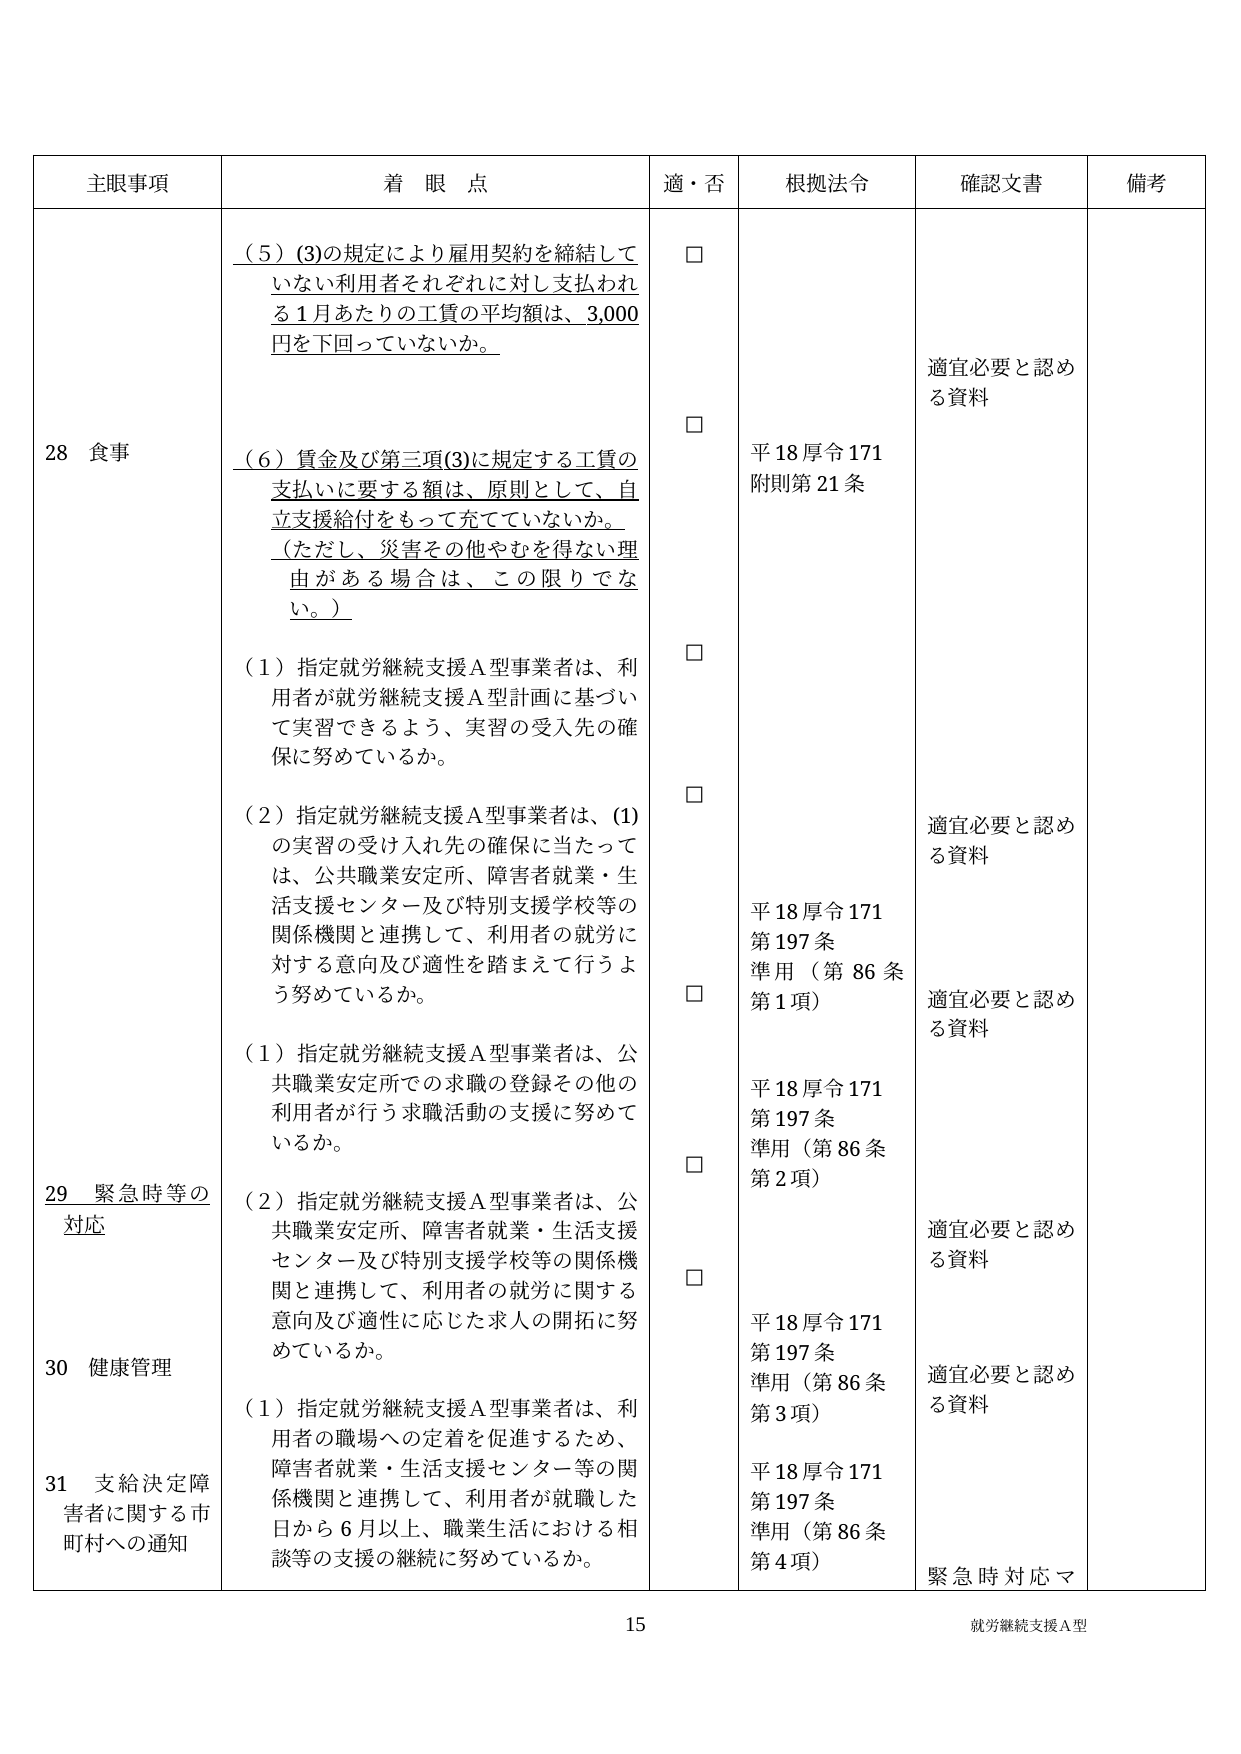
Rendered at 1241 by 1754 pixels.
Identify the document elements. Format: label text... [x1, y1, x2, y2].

table_header 主眼事項 [34, 156, 221, 208]
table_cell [739, 209, 915, 1590]
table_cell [34, 209, 221, 1590]
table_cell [650, 209, 738, 1590]
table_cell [916, 209, 1087, 1590]
table_header 確認文書 [916, 156, 1087, 208]
table_header 備考 [1088, 156, 1205, 208]
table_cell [222, 209, 649, 1590]
table_cell [1088, 209, 1205, 1590]
table_header 適・否 [650, 156, 738, 208]
table_header 着 眼 点 [222, 156, 649, 208]
table_header 根拠法令 [739, 156, 915, 208]
